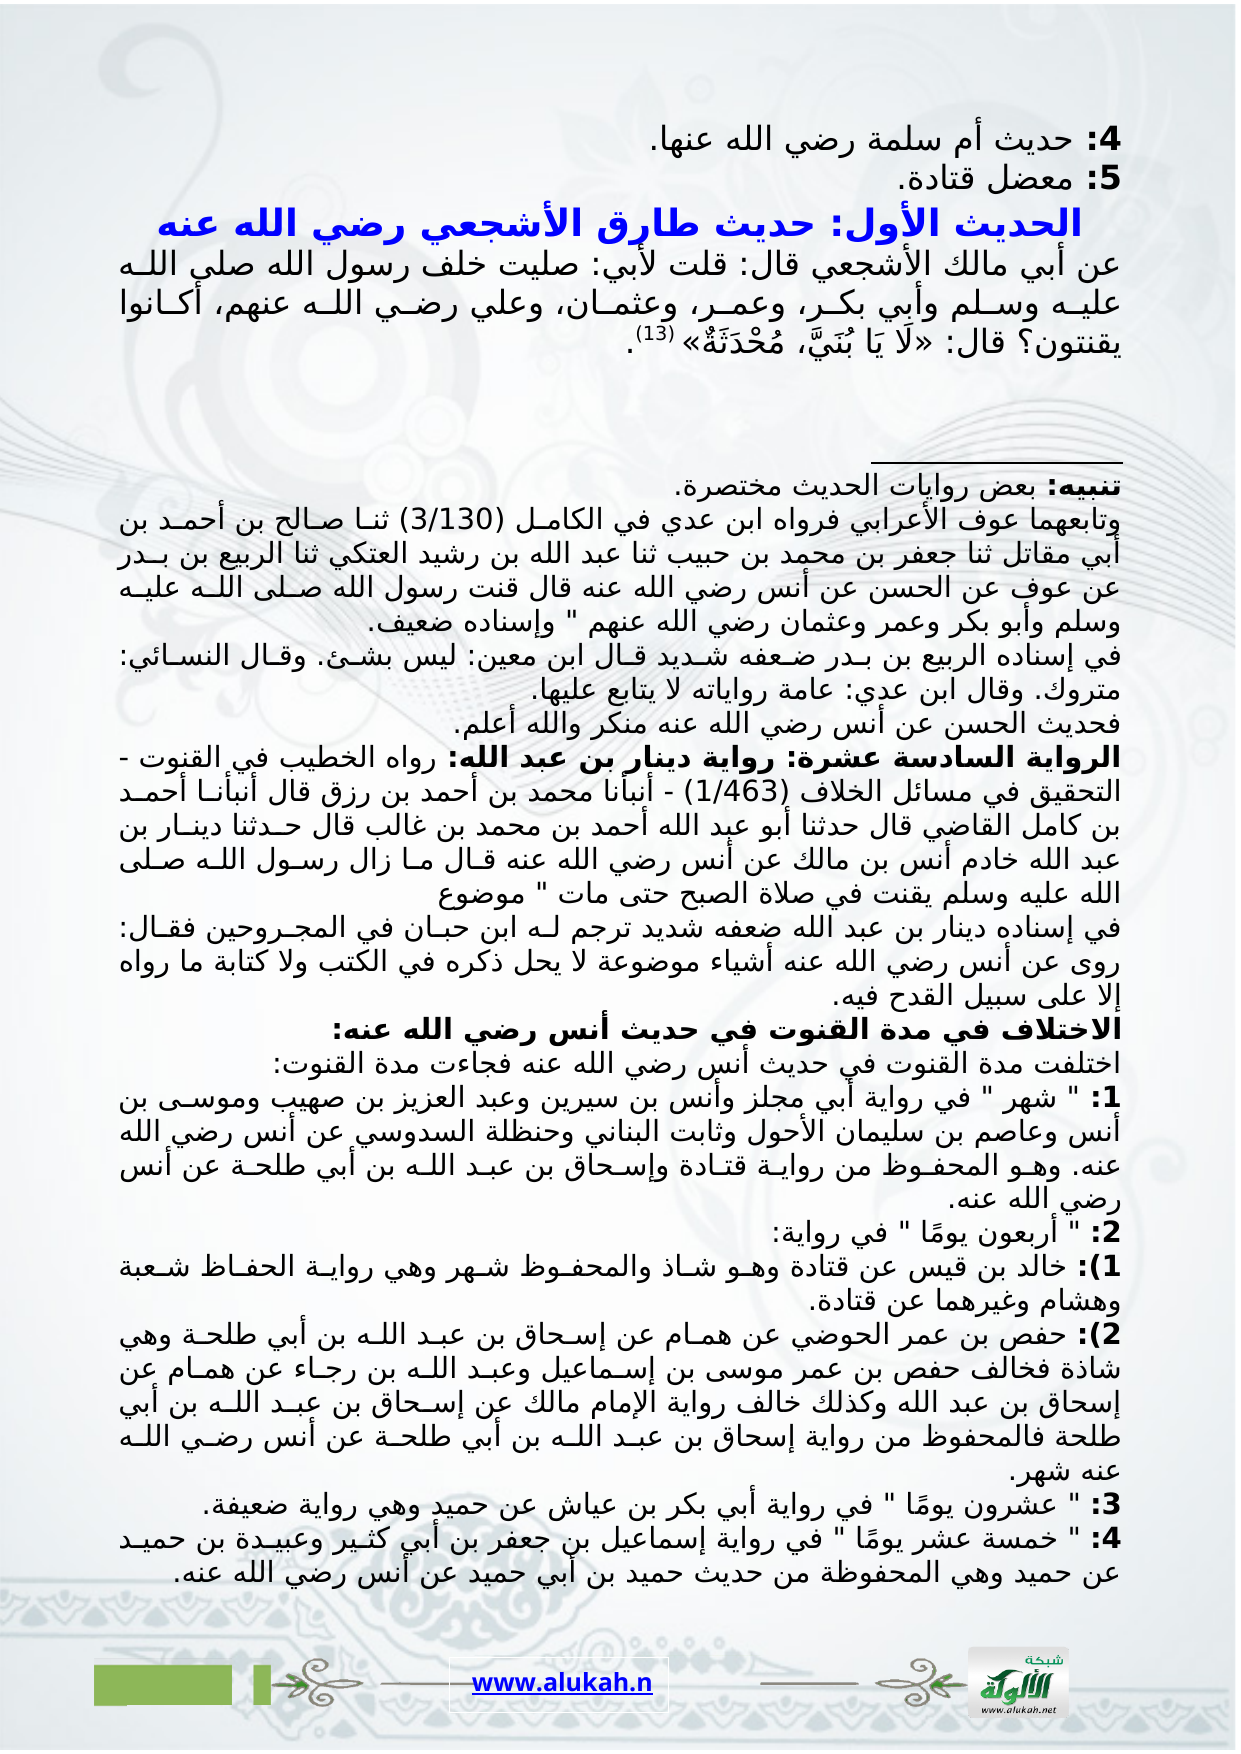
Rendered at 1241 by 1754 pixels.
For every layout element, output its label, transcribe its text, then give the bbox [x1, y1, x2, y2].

text 4: حديث أم سلمة رضي الله عنها. [118, 119, 1122, 158]
text 5: معضل قتادة. [118, 158, 1122, 197]
subtitle الحديث الأول: حديث طارق الأشجعي رضي الله عنه [118, 201, 1122, 245]
picture [0, 4, 1236, 1750]
text عن أبي مالك الأشجعي قال: قلت لأبي: صليت خلف رسول الله صلى الله عليه وسلم وأبي بكر، وعمر، وعثمان، وعلي رضي الله عنهم، أكانوا يقنتون؟ قال: «لَا يَا بُنَيَّ، مُحْدَثَةٌ» (). [118, 245, 1122, 361]
